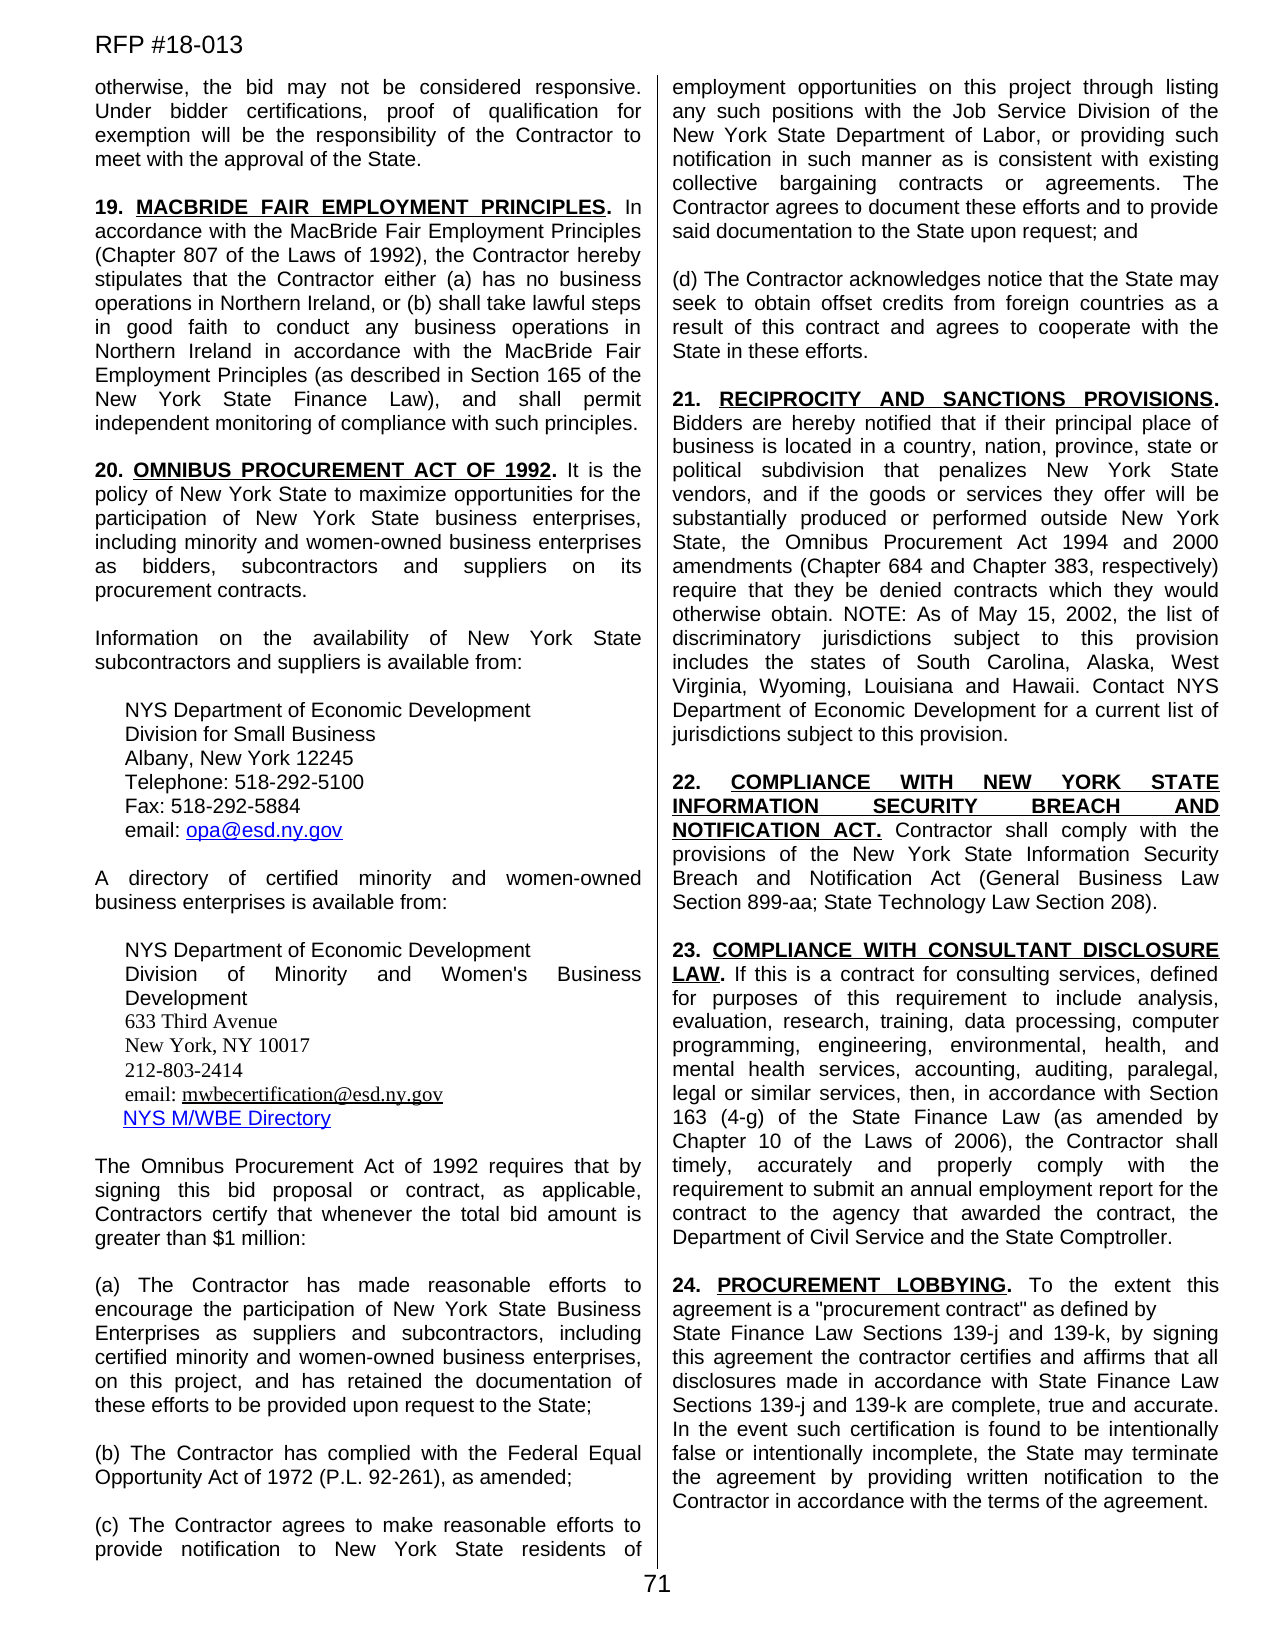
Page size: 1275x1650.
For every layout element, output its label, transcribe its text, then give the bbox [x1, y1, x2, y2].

text Division for Small Business [124, 722, 642, 746]
text Telephone: 518-292-5100 [124, 770, 642, 794]
text NYS M/WBE Directory [123, 1106, 642, 1129]
text (a) The Contractor has made reasonable efforts to encourage the participation of New York State Business Enterprises as suppliers and subcontractors, including certified minority and women-owned business enterprises, on this project, and has retained the documentation of these efforts to be provided upon request to the State; [94, 1273, 642, 1417]
text Albany, New York 12245 [124, 746, 642, 770]
text 19. MACBRIDE FAIR EMPLOYMENT PRINCIPLES. In accordance with the MacBride Fair Employment Principles (Chapter 807 of the Laws of 1992), the Contractor hereby stipulates that the Contractor either (a) has no business operations in Northern Ireland, or (b) shall take lawful steps in good faith to conduct any business operations in Northern Ireland in accordance with the MacBride Fair Employment Principles (as described in Section 165 of the New York State Finance Law), and shall permit independent monitoring of compliance with such principles. [94, 195, 642, 434]
text (b) The Contractor has complied with the Federal Equal Opportunity Act of 1972 (P.L. 92-261), as amended; [94, 1441, 642, 1489]
text NYS Department of Economic Development [124, 698, 642, 722]
text New York, NY 10017 [124, 1033, 642, 1057]
text email: mwbecertification@esd.ny.gov [124, 1082, 642, 1106]
text 633 Third Avenue [124, 1009, 642, 1033]
text Information on the availability of New York State subcontractors and suppliers is available from: [94, 626, 642, 674]
text (c) The Contractor agrees to make reasonable efforts to provide notification to New York State residents of employment opportunities on this project through listing any such positions with the Job Service Division of the New York State Department of Labor, or providing such notification in such manner as is consistent with existing collective bargaining contracts or agreements. The Contractor agrees to document these efforts and to provide said documentation to the State upon request; and [672, 75, 1219, 243]
text NYS Department of Economic Development [124, 937, 642, 961]
text 22. COMPLIANCE WITH NEW YORK STATE INFORMATION SECURITY BREACH AND NOTIFICATION ACT. Contractor shall comply with the provisions of the New York State Information Security Breach and Notification Act (General Business Law Section 899-aa; State Technology Law Section 208). [672, 816, 1219, 913]
text 212-803-2414 [124, 1057, 642, 1082]
text State Finance Law Sections 139-j and 139-k, by signing this agreement the contractor certifies and affirms that all disclosures made in accordance with State Finance Law Sections 139-j and 139-k are complete, true and accurate. In the event such certification is found to be intentionally false or intentionally incomplete, the State may terminate the agreement by providing written notification to the Contractor in accordance with the terms of the agreement. [672, 1321, 1219, 1512]
text Division of Minority and Women's Business Development [124, 961, 642, 1009]
text 21. RECIPROCITY AND SANCTIONS PROVISIONS. Bidders are hereby notified that if their principal place of business is located in a country, nation, province, state or political subdivision that penalizes New York State vendors, and if the goods or services they offer will be substantially produced or performed outside New York State, the Omnibus Procurement Act 1994 and 2000 amendments (Chapter 684 and Chapter 383, respectively) require that they be denied contracts which they would otherwise obtain. NOTE: As of May 15, 2002, the list of discriminatory jurisdictions subject to this provision includes the states of South Carolina, Alaska, West Virginia, Wyoming, Louisiana and Hawaii. Contact NYS Department of Economic Development for a current list of jurisdictions subject to this provision. [672, 386, 1219, 746]
text email: opa@esd.ny.gov [124, 818, 642, 842]
text (d) The Contractor acknowledges notice that the State may seek to obtain offset credits from foreign countries as a result of this contract and agrees to cooperate with the State in these efforts. [672, 267, 1219, 362]
text The Omnibus Procurement Act of 1992 requires that by signing this bid proposal or contract, as applicable, Contractors certify that whenever the total bid amount is greater than $1 million: [94, 1153, 642, 1249]
text 23. COMPLIANCE WITH CONSULTANT DISCLOSURE LAW. If this is a contract for consulting services, defined for purposes of this requirement to include analysis, evaluation, research, training, data processing, computer programming, engineering, environmental, health, and mental health services, accounting, auditing, paralegal, legal or similar services, then, in accordance with Section 163 (4-g) of the State Finance Law (as amended by Chapter 10 of the Laws of 2006), the Contractor shall timely, accurately and properly comply with the requirement to submit an annual employment report for the contract to the agency that awarded the contract, the Department of Civil Service and the State Comptroller. [672, 937, 1219, 1249]
text 20. OMNIBUS PROCUREMENT ACT OF 1992. It is the policy of New York State to maximize opportunities for the participation of New York State business enterprises, including minority and women-owned business enterprises as bidders, subcontractors and suppliers on its procurement contracts. [94, 458, 642, 602]
text A directory of certified minority and women-owned business enterprises is available from: [94, 866, 642, 913]
text 22. COMPLIANCE WITH NEW YORK STATE INFORMATION SECURITY BREACH AND NOTIFICATION ACT. Contractor shall comply with the provisions of the New York State Information Security Breach and Notification Act (General Business Law Section 899-aa; State Technology Law Section 208). [672, 770, 1219, 815]
text 24. PROCUREMENT LOBBYING. To the extent this agreement is a "procurement contract" as defined by [672, 1273, 1219, 1321]
text Fax: 518-292-5884 [124, 794, 642, 818]
